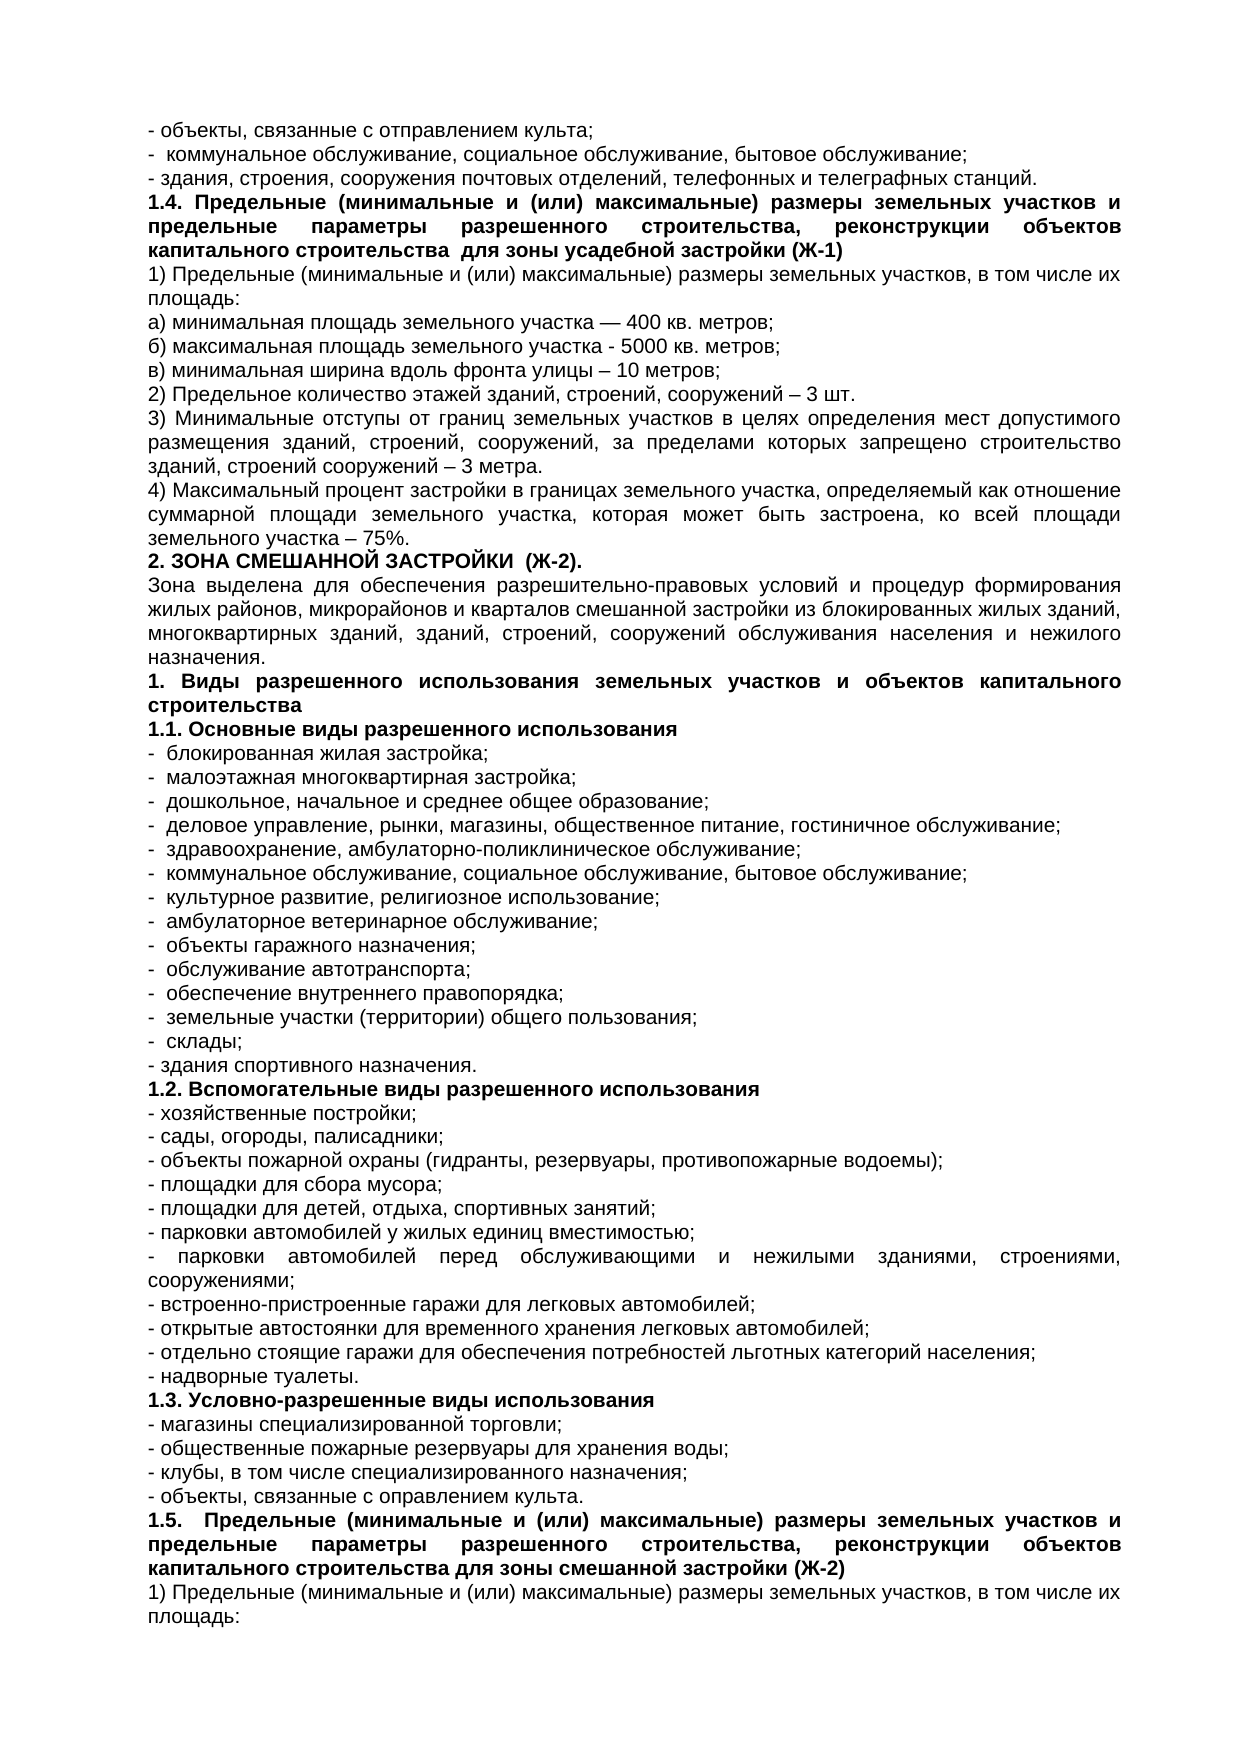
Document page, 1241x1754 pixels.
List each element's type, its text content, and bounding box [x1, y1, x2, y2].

text - открытые автостоянки для временного хранения легковых автомобилей; [148, 1316, 1122, 1340]
text - парковки автомобилей у жилых единиц вместимостью; [148, 1220, 1122, 1244]
text Зона выделена для обеспечения разрешительно-правовых условий и процедур формирования жилых районов, микрорайонов и кварталов смешанной застройки из блокированных жилых зданий, многоквартирных зданий, зданий, строений, сооружений обслуживания населения и нежилого назначения. [148, 573, 1122, 669]
text - площадки для сбора мусора; [148, 1172, 1122, 1196]
text - объекты гаражного назначения; [148, 933, 1122, 957]
text - встроенно-пристроенные гаражи для легковых автомобилей; [148, 1292, 1122, 1316]
text 1.5. Предельные (минимальные и (или) максимальные) размеры земельных участков и предельные параметры разрешенного строительства, реконструкции объектов капитального строительства для зоны смешанной застройки (Ж-2) [148, 1508, 1122, 1579]
text - склады; [148, 1028, 1122, 1052]
text в) минимальная ширина вдоль фронта улицы – 10 метров; [148, 358, 1122, 382]
text 3) Минимальные отступы от границ земельных участков в целях определения мест допустимого размещения зданий, строений, сооружений, за пределами которых запрещено строительство зданий, строений сооружений – 3 метра. [148, 406, 1122, 477]
text - надворные туалеты. [148, 1364, 1122, 1388]
text - клубы, в том числе специализированного назначения; [148, 1460, 1122, 1484]
text - магазины специализированной торговли; [148, 1412, 1122, 1436]
text - деловое управление, рынки, магазины, общественное питание, гостиничное обслуживание; [148, 813, 1122, 837]
text - амбулаторное ветеринарное обслуживание; [148, 909, 1122, 933]
text - здания спортивного назначения. [148, 1052, 1122, 1076]
text б) максимальная площадь земельного участка - 5000 кв. метров; [148, 334, 1122, 358]
text а) минимальная площадь земельного участка — 400 кв. метров; [148, 310, 1122, 334]
text 1.2. Вспомогательные виды разрешенного использования [148, 1076, 1122, 1100]
text - хозяйственные постройки; [148, 1100, 1122, 1124]
text - здравоохранение, амбулаторно-поликлиническое обслуживание; [148, 837, 1122, 861]
text 1) Предельные (минимальные и (или) максимальные) размеры земельных участков, в том числе их площадь: [148, 262, 1122, 310]
text - блокированная жилая застройка; [148, 741, 1122, 765]
text 1.4. Предельные (минимальные и (или) максимальные) размеры земельных участков и предельные параметры разрешенного строительства, реконструкции объектов капитального строительства для зоны усадебной застройки (Ж-1) [148, 190, 1122, 262]
text - сады, огороды, палисадники; [148, 1124, 1122, 1148]
text 1.1. Основные виды разрешенного использования [148, 717, 1122, 741]
text - объекты, связанные с оправлением культа. [148, 1484, 1122, 1508]
text - обслуживание автотранспорта; [148, 957, 1122, 981]
text - здания, строения, сооружения почтовых отделений, телефонных и телеграфных станций. [148, 166, 1122, 190]
text - культурное развитие, религиозное использование; [148, 885, 1122, 909]
text - коммунальное обслуживание, социальное обслуживание, бытовое обслуживание; [148, 142, 1122, 166]
text 1. Виды разрешенного использования земельных участков и объектов капитального строительства [148, 669, 1122, 717]
text - земельные участки (территории) общего пользования; [148, 1004, 1122, 1028]
text - обеспечение внутреннего правопорядка; [148, 981, 1122, 1004]
text 1) Предельные (минимальные и (или) максимальные) размеры земельных участков, в том числе их площадь: [148, 1579, 1122, 1627]
text - отдельно стоящие гаражи для обеспечения потребностей льготных категорий населения; [148, 1340, 1122, 1364]
text - коммунальное обслуживание, социальное обслуживание, бытовое обслуживание; [148, 861, 1122, 885]
text - общественные пожарные резервуары для хранения воды; [148, 1436, 1122, 1460]
text 1.3. Условно-разрешенные виды использования [148, 1388, 1122, 1412]
text - объекты пожарной охраны (гидранты, резервуары, противопожарные водоемы); [148, 1148, 1122, 1172]
text - объекты, связанные с отправлением культа; [148, 118, 1122, 142]
text 4) Максимальный процент застройки в границах земельного участка, определяемый как отношение суммарной площади земельного участка, которая может быть застроена, ко всей площади земельного участка – 75%. [148, 477, 1122, 549]
text - малоэтажная многоквартирная застройка; [148, 765, 1122, 789]
text - площадки для детей, отдыха, спортивных занятий; [148, 1196, 1122, 1220]
text 2) Предельное количество этажей зданий, строений, сооружений – 3 шт. [148, 382, 1122, 406]
text - дошкольное, начальное и среднее общее образование; [148, 789, 1122, 813]
text - парковки автомобилей перед обслуживающими и нежилыми зданиями, строениями, сооружениями; [148, 1244, 1122, 1292]
text 2. Зона смешанной застройки (Ж-2). [148, 549, 1122, 573]
